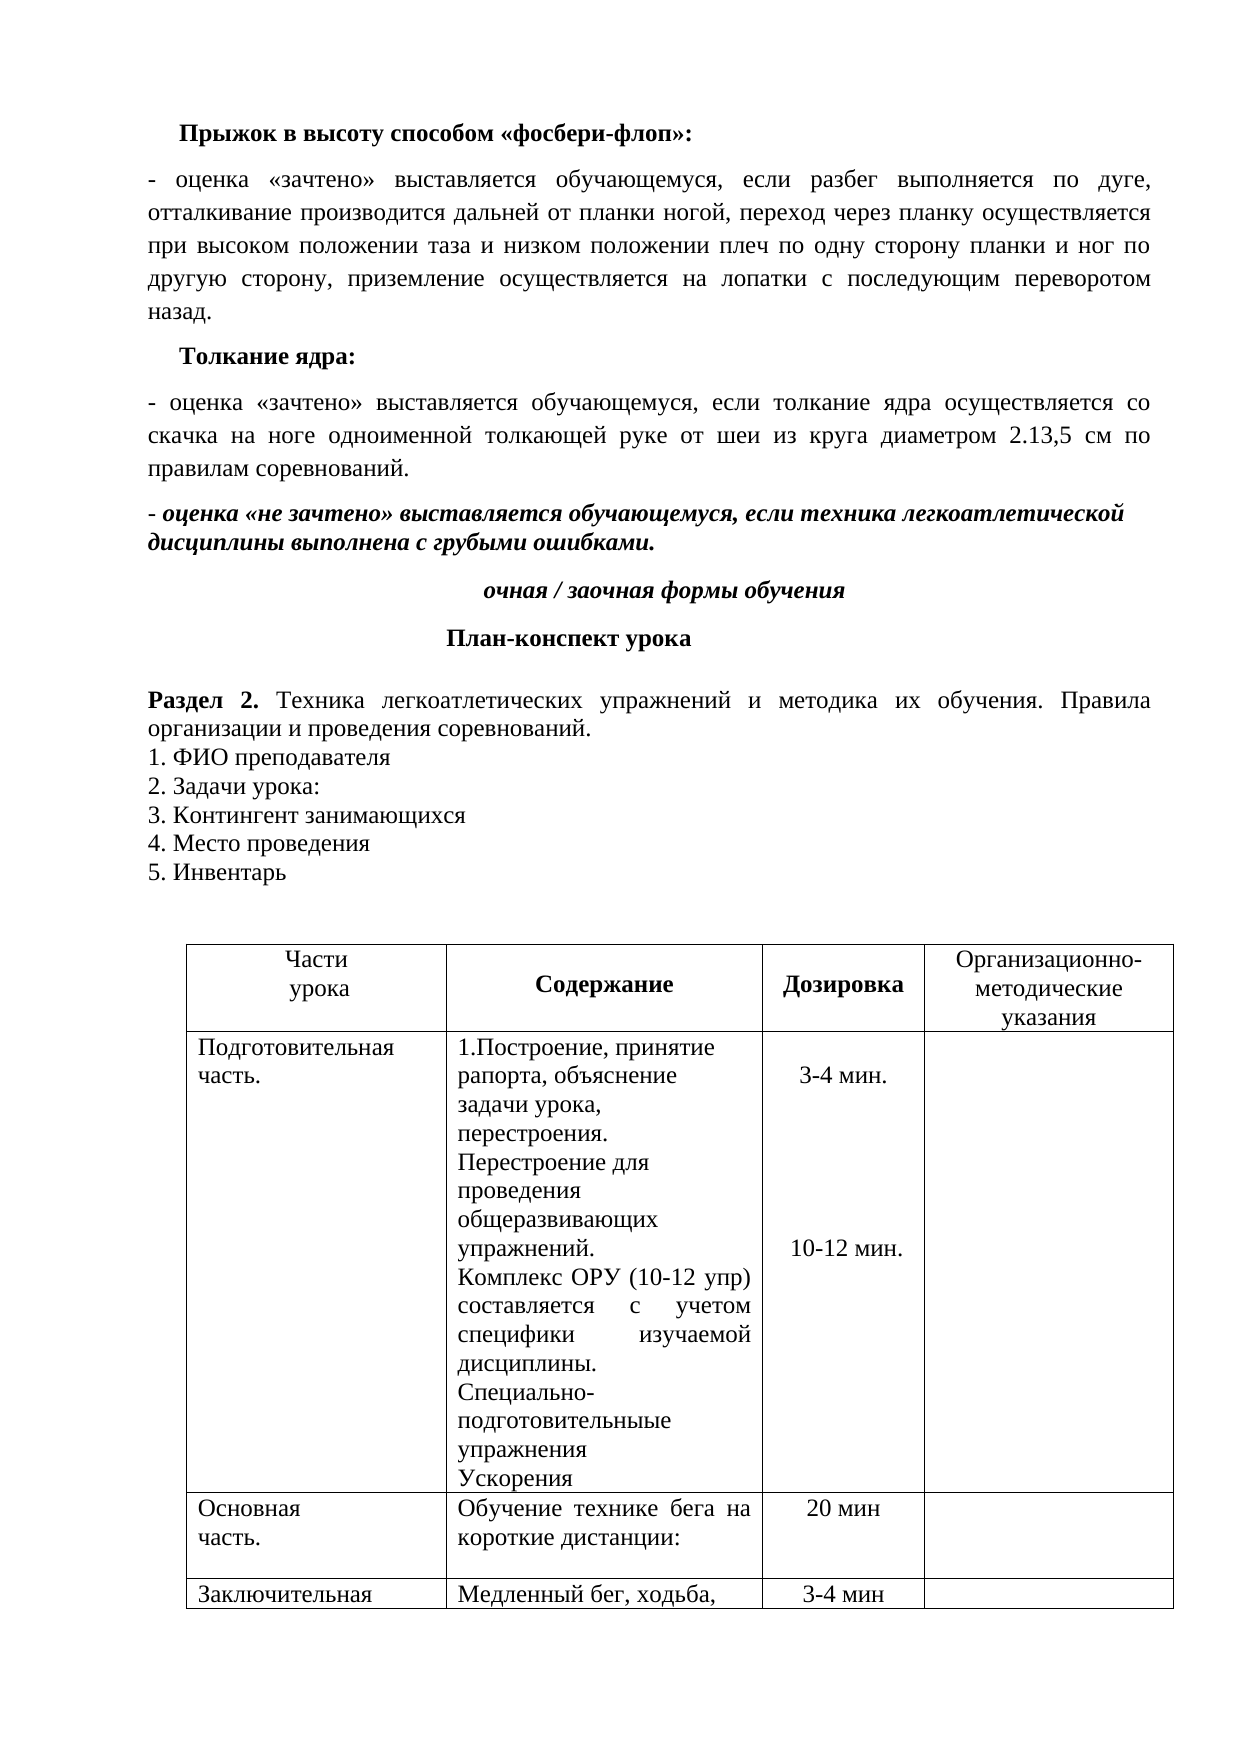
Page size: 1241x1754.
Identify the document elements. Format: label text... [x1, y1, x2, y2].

text - оценка «не зачтено» выставляется обучающемуся, если техника легкоатлетической дисциплины выполнена с грубыми ошибками. [148, 498, 1152, 556]
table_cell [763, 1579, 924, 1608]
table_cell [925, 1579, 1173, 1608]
text - оценка «зачтено» выставляется обучающемуся, если разбег выполняется по дуге, отталкивание производится дальней от планки ногой, переход через планку осуществляется при высоком положении таза и низком положении плеч по одну сторону планки и ног по другую сторону, приземление осуществляется на лопатки с последующим переворотом назад. [148, 164, 1152, 324]
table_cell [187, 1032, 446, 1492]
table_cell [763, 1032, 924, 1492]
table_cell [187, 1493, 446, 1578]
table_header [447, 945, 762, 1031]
text 2. Задачи урока: [148, 771, 1152, 800]
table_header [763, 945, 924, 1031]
text 5. Инвентарь [148, 857, 1152, 886]
text План-конспект урока [177, 623, 1152, 652]
text очная / заочная формы обучения [177, 575, 1152, 604]
text Толкание ядра: [148, 341, 1152, 370]
text - оценка «зачтено» выставляется обучающемуся, если толкание ядра осуществляется со скачка на ноге одноименной толкающей руке от шеи из круга диаметром 2.13,5 см по правилам соревнований. [148, 387, 1152, 482]
text 4. Место проведения [148, 828, 1152, 857]
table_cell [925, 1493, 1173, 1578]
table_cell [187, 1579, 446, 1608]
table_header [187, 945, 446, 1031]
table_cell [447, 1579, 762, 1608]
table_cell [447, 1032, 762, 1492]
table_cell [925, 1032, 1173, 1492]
text Раздел 2. Техника легкоатлетических упражнений и методика их обучения. Правила организации и проведения соревнований. [148, 685, 1152, 742]
text 1. ФИО преподавателя [148, 742, 1152, 771]
text 3. Контингент занимающихся [148, 800, 1152, 828]
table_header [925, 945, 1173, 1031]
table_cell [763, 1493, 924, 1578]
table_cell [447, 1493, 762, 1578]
text Прыжок в высоту способом «фосбери-флоп»: [148, 118, 1152, 147]
